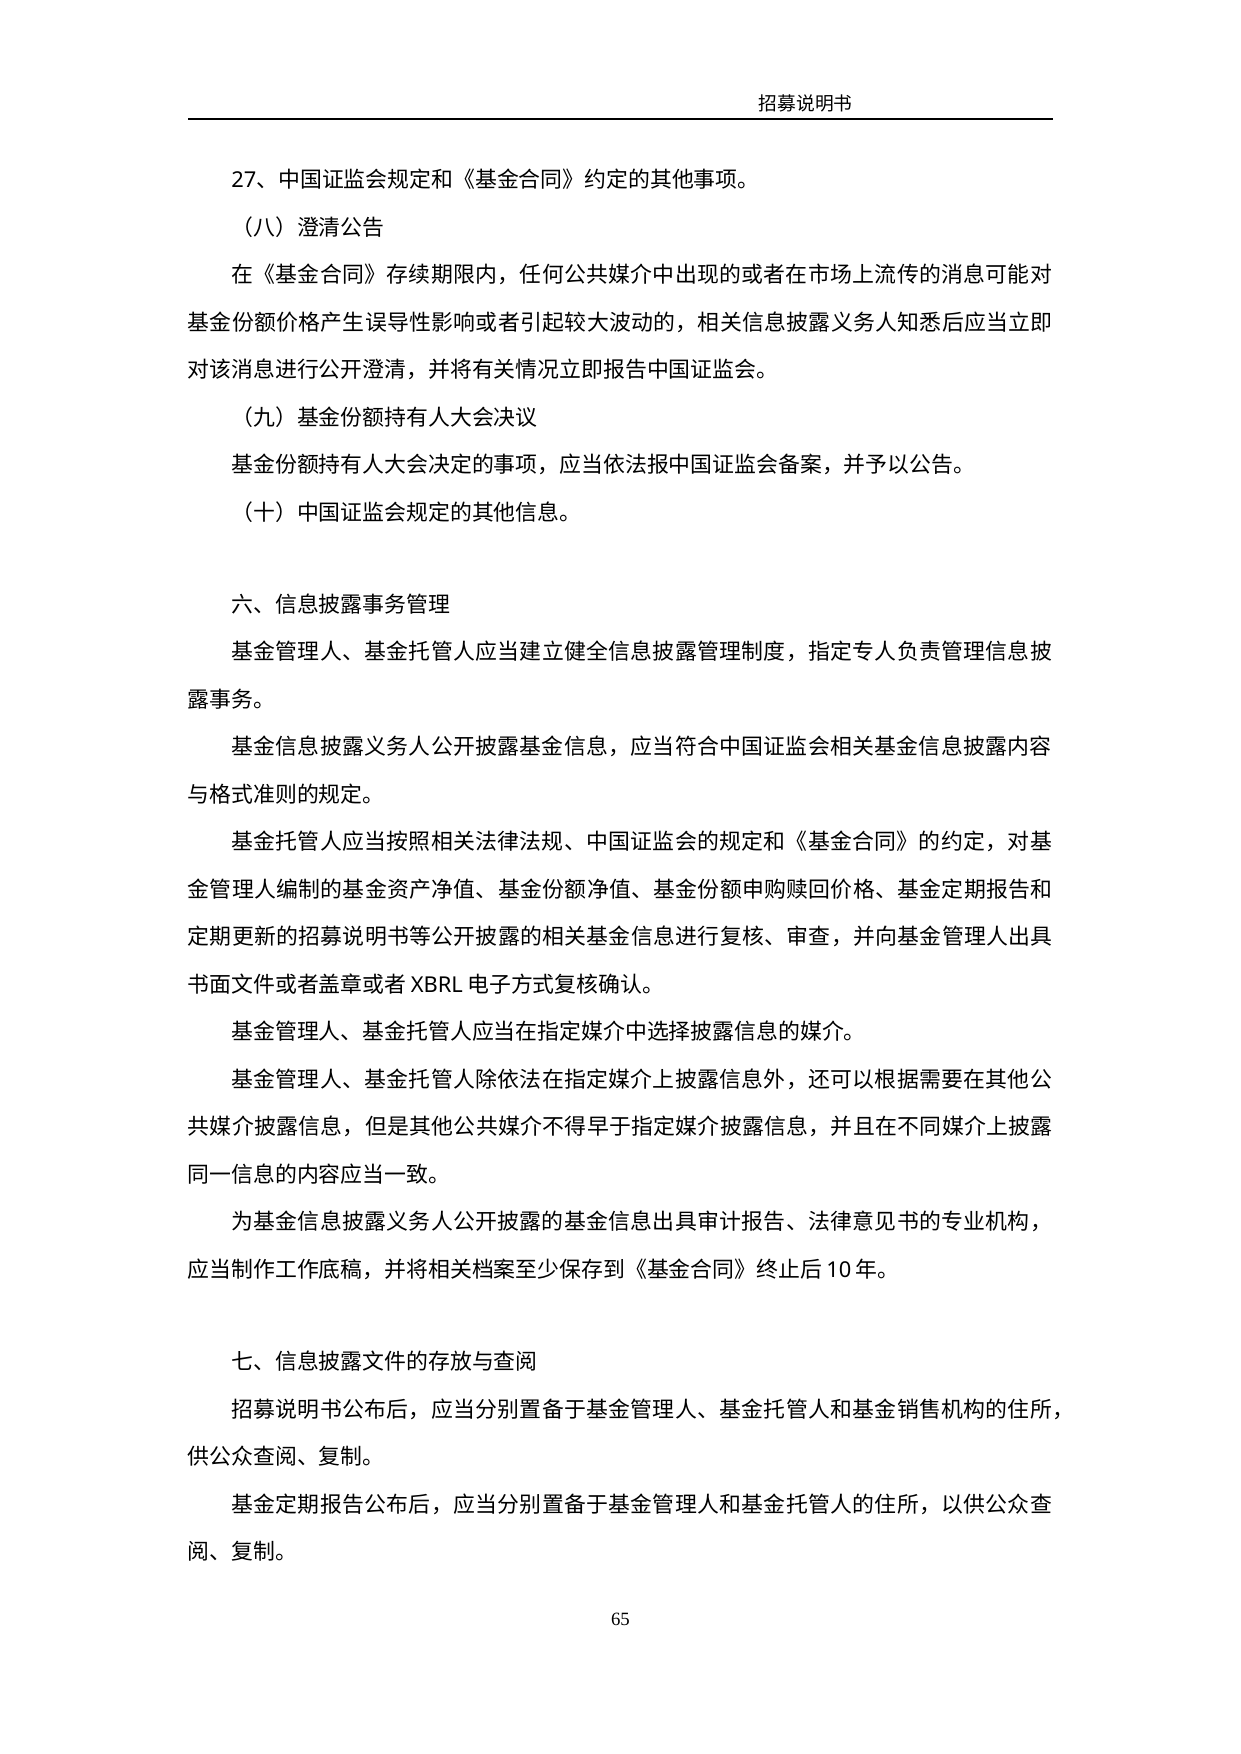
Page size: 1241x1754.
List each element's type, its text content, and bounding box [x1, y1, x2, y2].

text 六、信息披露事务管理 [187, 587, 1053, 618]
text 招募说明书公布后，应当分别置备于基金管理人、基金托管人和基金销售机构的住所，供公众查阅、复制。 [187, 1392, 1053, 1471]
text （十）中国证监会规定的其他信息。 [187, 494, 1053, 526]
text 在《基金合同》存续期限内，任何公共媒介中出现的或者在市场上流传的消息可能对基金份额价格产生误导性影响或者引起较大波动的，相关信息披露义务人知悉后应当立即对该消息进行公开澄清，并将有关情况立即报告中国证监会。 [187, 257, 1053, 384]
text 基金定期报告公布后，应当分别置备于基金管理人和基金托管人的住所，以供公众查阅、复制。 [187, 1487, 1053, 1566]
text 基金托管人应当按照相关法律法规、中国证监会的规定和《基金合同》的约定，对基金管理人编制的基金资产净值、基金份额净值、基金份额申购赎回价格、基金定期报告和定期更新的招募说明书等公开披露的相关基金信息进行复核、审查，并向基金管理人出具书面文件或者盖章或者XBRL电子方式复核确认。 [187, 824, 1053, 998]
text 为基金信息披露义务人公开披露的基金信息出具审计报告、法律意见书的专业机构，应当制作工作底稿，并将相关档案至少保存到《基金合同》终止后10年。 [187, 1204, 1053, 1284]
text （八）澄清公告 [187, 209, 1053, 241]
text 基金管理人、基金托管人应当建立健全信息披露管理制度，指定专人负责管理信息披露事务。 [187, 634, 1053, 713]
text （九）基金份额持有人大会决议 [187, 399, 1053, 431]
text 基金管理人、基金托管人应当在指定媒介中选择披露信息的媒介。 [187, 1014, 1053, 1046]
text 基金管理人、基金托管人除依法在指定媒介上披露信息外，还可以根据需要在其他公共媒介披露信息，但是其他公共媒介不得早于指定媒介披露信息，并且在不同媒介上披露同一信息的内容应当一致。 [187, 1062, 1053, 1188]
text 七、信息披露文件的存放与查阅 [187, 1344, 1053, 1376]
text 基金份额持有人大会决定的事项，应当依法报中国证监会备案，并予以公告。 [187, 447, 1053, 479]
text 基金信息披露义务人公开披露基金信息，应当符合中国证监会相关基金信息披露内容与格式准则的规定。 [187, 729, 1053, 808]
text 27、中国证监会规定和《基金合同》约定的其他事项。 [187, 162, 1053, 194]
